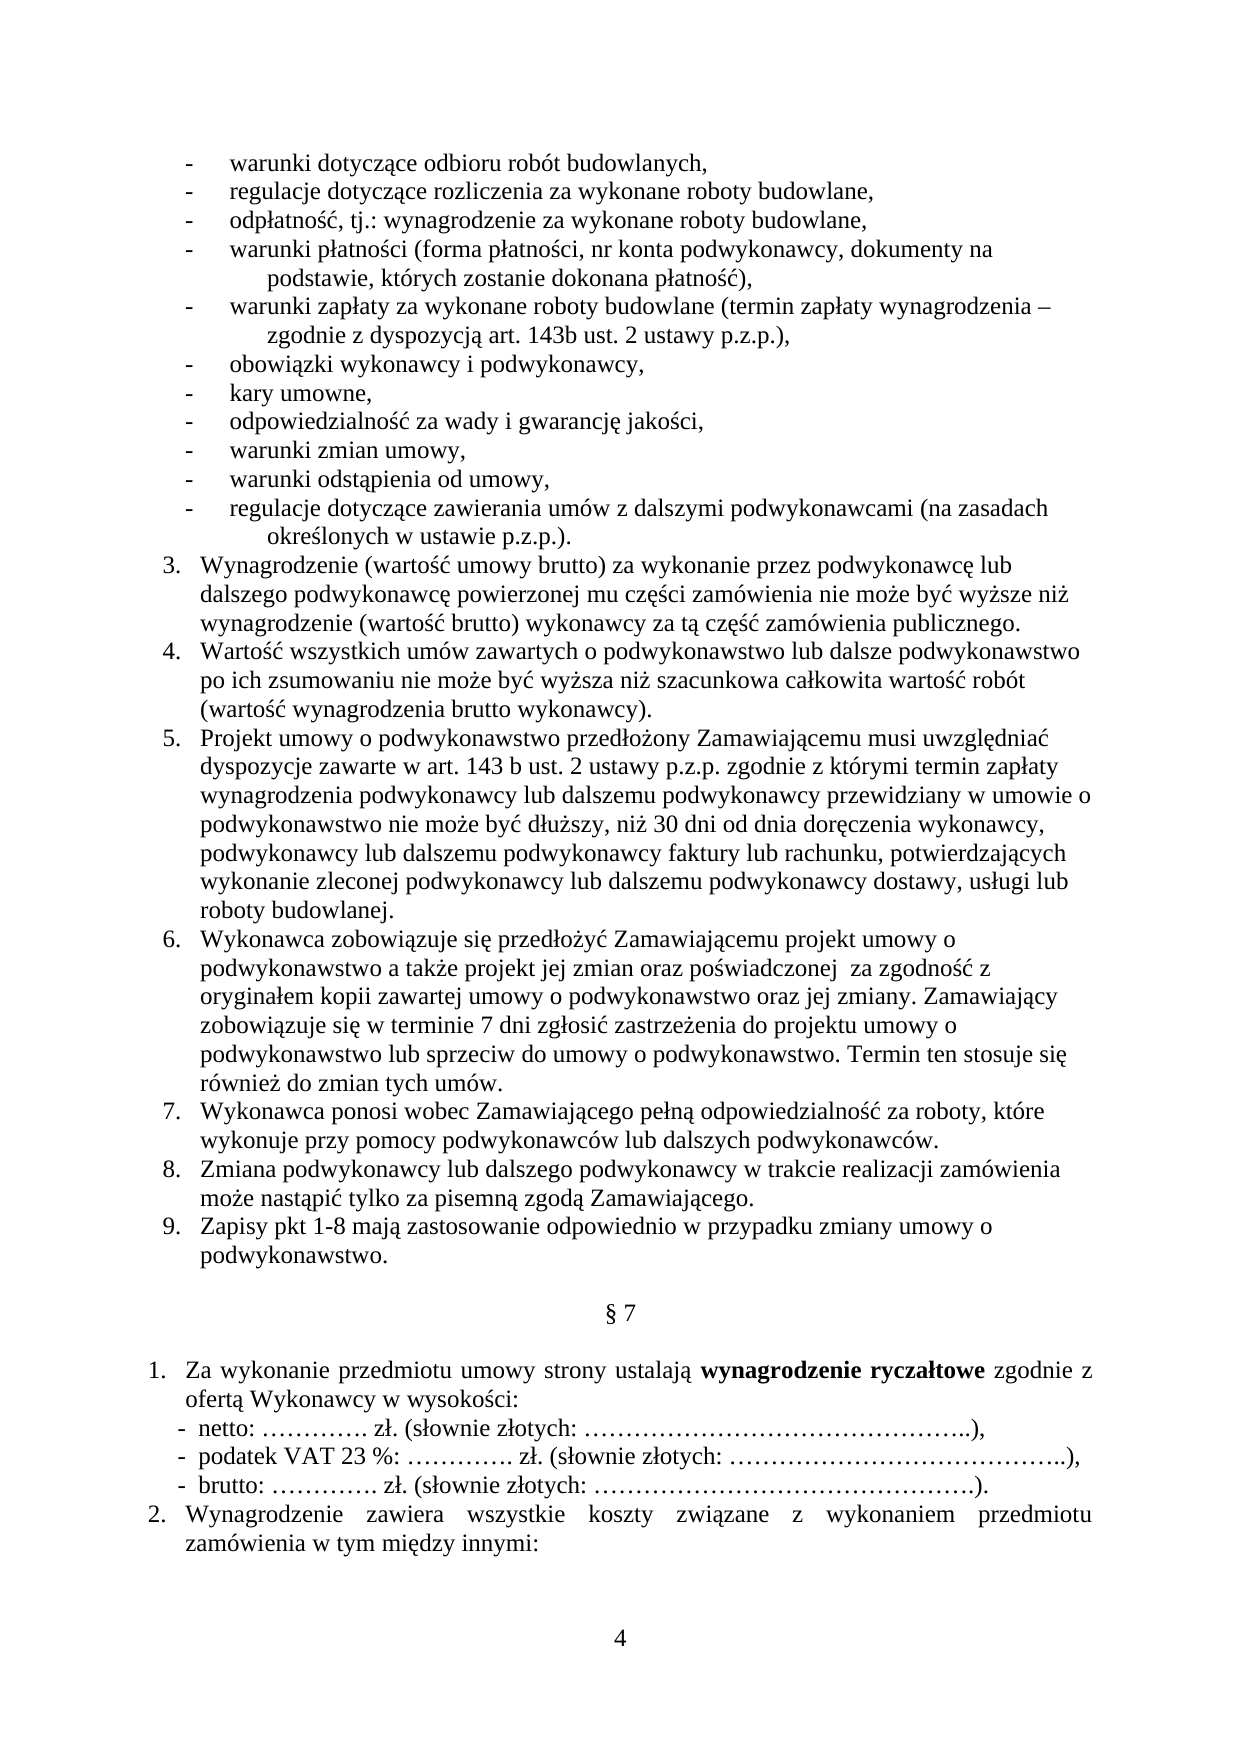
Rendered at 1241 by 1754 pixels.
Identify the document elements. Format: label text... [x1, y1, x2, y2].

text - netto: …………. zł. (słownie złotych: ………………………………………..), [177, 1413, 1093, 1441]
table_cell regulacje dotyczące rozliczenia za wykonane roboty budowlane, [218, 176, 1093, 205]
text § 7 [148, 1298, 1093, 1326]
list Projekt umowy o podwykonawstwo przedłożony Zamawiającemu musi uwzględniać dyspozycje zawarte w art. 143 b ust. 2 ustawy p.z.p. zgodnie z którymi termin zapłaty wynagrodzenia podwykonawcy lub dalszemu podwykonawcy przewidziany w umowie o podwykonawstwo nie może być dłuższy, niż 30 dni od dnia doręczenia wykonawcy, podwykonawcy lub dalszemu podwykonawcy faktury lub rachunku, potwierdzających wykonanie zleconej podwykonawcy lub dalszemu podwykonawcy dostawy, usługi lub roboty budowlanej. [162, 723, 1093, 924]
table_cell warunki zapłaty za wykonane roboty budowlane (termin zapłaty wynagrodzenia – zgodnie z dyspozycją art. 143b ust. 2 ustawy p.z.p.), [218, 291, 1093, 349]
table_cell - [174, 378, 218, 406]
table_cell - [174, 435, 218, 464]
table_cell - [174, 349, 218, 378]
text - podatek VAT 23 %: …………. zł. (słownie złotych: …………………………………..), [177, 1441, 1093, 1470]
table_cell warunki zmian umowy, [218, 435, 1093, 464]
table_cell - [174, 234, 218, 291]
list Za wykonanie przedmiotu umowy strony ustalają wynagrodzenie ryczałtowe zgodnie z ofertą Wykonawcy w wysokości: [148, 1355, 1093, 1413]
table_cell odpowiedzialność za wady i gwarancję jakości, [218, 406, 1093, 435]
table_cell - [174, 291, 218, 349]
text - brutto: …………. zł. (słownie złotych: ……………………………………….). [177, 1470, 1093, 1499]
table_cell - [174, 176, 218, 205]
table_cell - [174, 493, 218, 550]
list Wynagrodzenie zawiera wszystkie koszty związane z wykonaniem przedmiotu zamówienia w tym między innymi: [148, 1499, 1093, 1556]
table_cell - [174, 148, 218, 176]
list Wynagrodzenie (wartość umowy brutto) za wykonanie przez podwykonawcę lub dalszego podwykonawcę powierzonej mu części zamówienia nie może być wyższe niż wynagrodzenie (wartość brutto) wykonawcy za tą część zamówienia publicznego. [162, 550, 1093, 636]
table_cell - [174, 406, 218, 435]
table_cell warunki płatności (forma płatności, nr konta podwykonawcy, dokumenty na podstawie, których zostanie dokonana płatność), [218, 234, 1093, 291]
list Zapisy pkt 1-8 mają zastosowanie odpowiednio w przypadku zmiany umowy o podwykonawstwo. [162, 1211, 1093, 1269]
table_cell - [174, 205, 218, 234]
list Wykonawca ponosi wobec Zamawiającego pełną odpowiedzialność za roboty, które wykonuje przy pomocy podwykonawców lub dalszych podwykonawców. [162, 1096, 1093, 1154]
list Wykonawca zobowiązuje się przedłożyć Zamawiającemu projekt umowy o podwykonawstwo a także projekt jej zmian oraz poświadczonej za zgodność z oryginałem kopii zawartej umowy o podwykonawstwo oraz jej zmiany. Zamawiający zobowiązuje się w terminie 7 dni zgłosić zastrzeżenia do projektu umowy o podwykonawstwo lub sprzeciw do umowy o podwykonawstwo. Termin ten stosuje się również do zmian tych umów. [162, 924, 1093, 1096]
list Wartość wszystkich umów zawartych o podwykonawstwo lub dalsze podwykonawstwo po ich zsumowaniu nie może być wyższa niż szacunkowa całkowita wartość robót (wartość wynagrodzenia brutto wykonawcy). [162, 636, 1093, 723]
table_cell - [174, 464, 218, 493]
table_cell obowiązki wykonawcy i podwykonawcy, [218, 349, 1093, 378]
table_cell warunki dotyczące odbioru robót budowlanych, [218, 148, 1093, 176]
list Zmiana podwykonawcy lub dalszego podwykonawcy w trakcie realizacji zamówienia może nastąpić tylko za pisemną zgodą Zamawiającego. [162, 1154, 1093, 1211]
table_cell warunki odstąpienia od umowy, [218, 464, 1093, 493]
table_cell regulacje dotyczące zawierania umów z dalszymi podwykonawcami (na zasadach określonych w ustawie p.z.p.). [218, 493, 1093, 550]
table_cell kary umowne, [218, 378, 1093, 406]
table_cell odpłatność, tj.: wynagrodzenie za wykonane roboty budowlane, [218, 205, 1093, 234]
